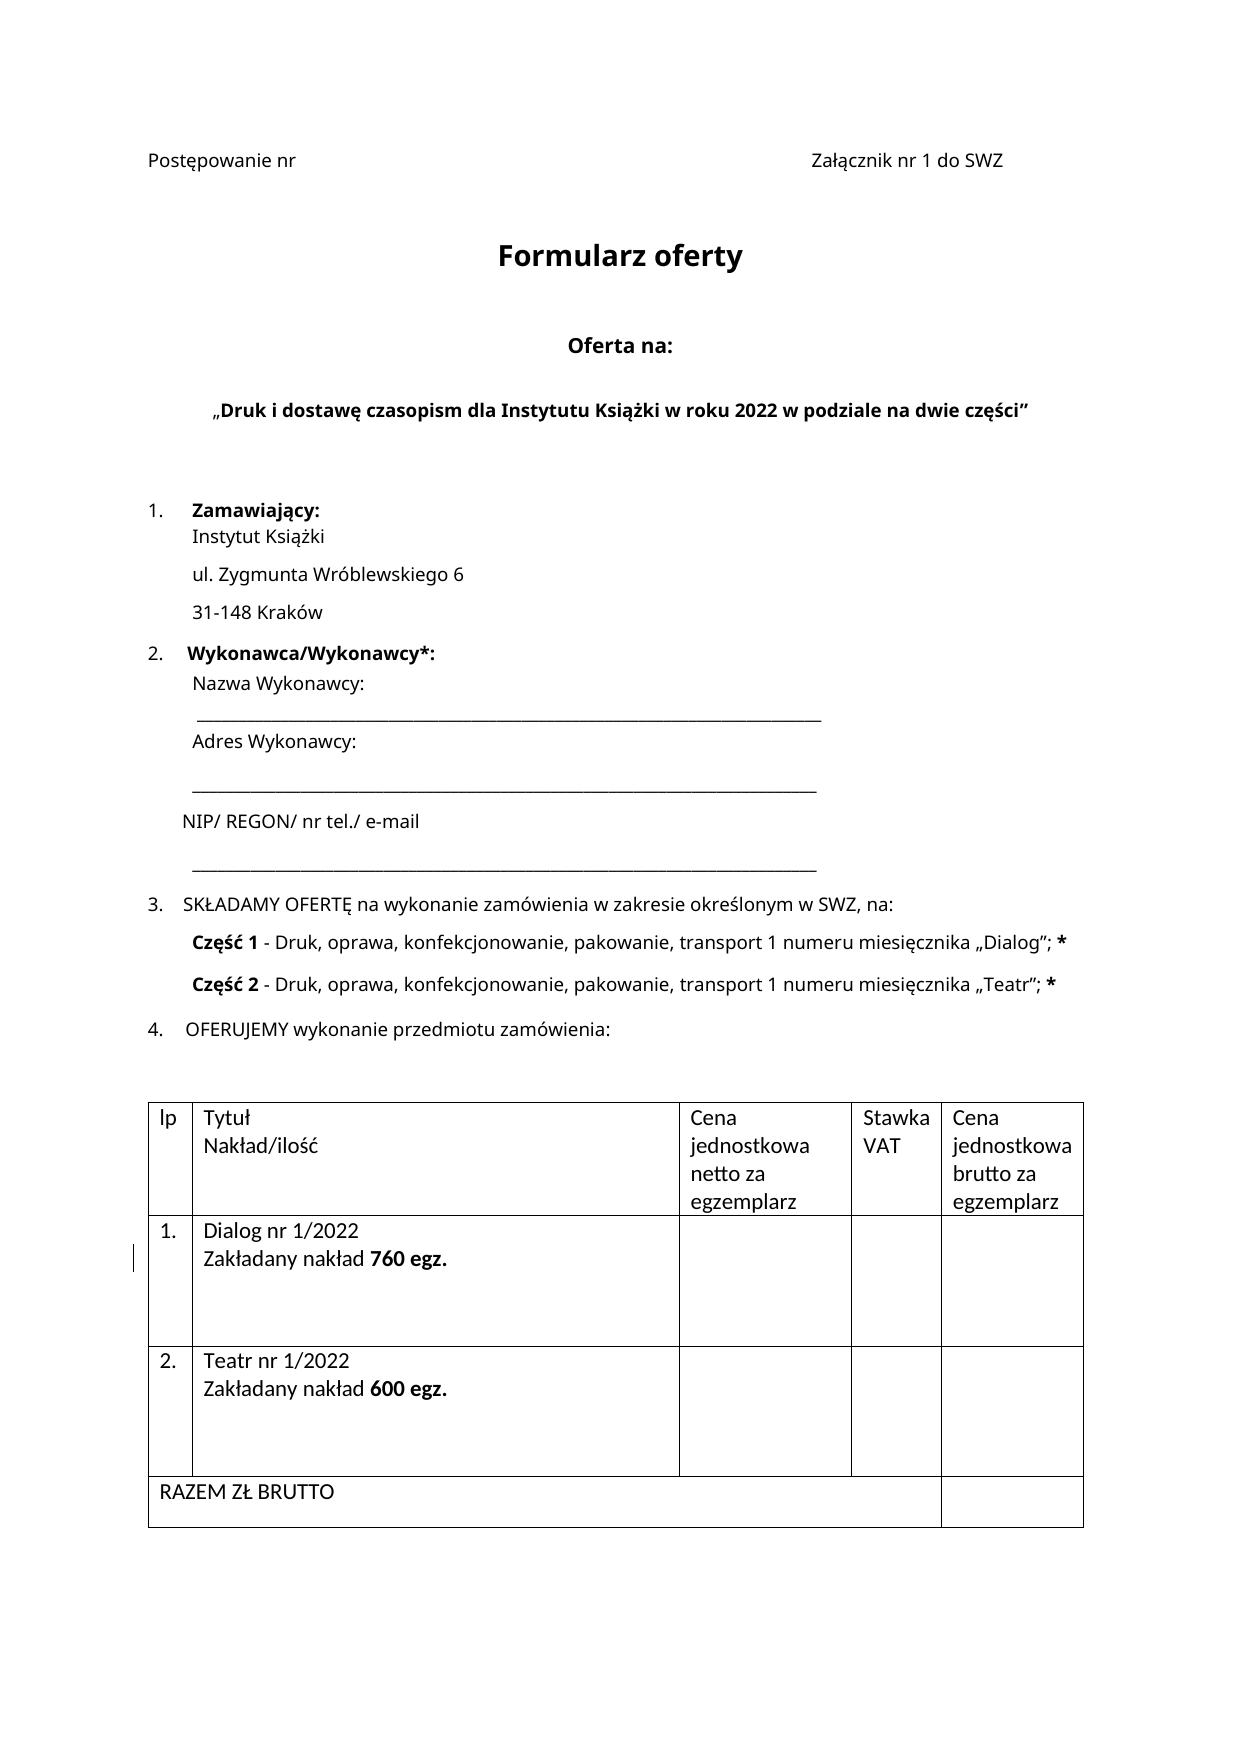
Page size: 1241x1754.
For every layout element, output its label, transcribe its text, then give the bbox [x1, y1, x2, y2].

table_header Cena jednostkowa brutto za egzemplarz [942, 1103, 1083, 1215]
table_header Tytuł Nakład/ilość [193, 1103, 679, 1215]
text Instytut Książki [192, 523, 1093, 549]
text ___________________________________________________________________________ [192, 846, 1093, 875]
text Postępowanie nr Załącznik nr 1 do SWZ [148, 148, 1093, 173]
text 31-148 Kraków [192, 599, 1093, 625]
text ul. Zygmunta Wróblewskiego 6 [192, 561, 1093, 587]
table_cell [852, 1347, 941, 1476]
table_cell [942, 1347, 1083, 1476]
list Zamawiający: [148, 494, 1093, 523]
table_cell [942, 1216, 1083, 1346]
table_cell Dialog nr 1/2022 Zakładany nakład 760 egz. [193, 1216, 679, 1346]
table_header lp [149, 1103, 192, 1215]
table_header Cena jednostkowa netto za egzemplarz [680, 1103, 851, 1215]
table_cell 2. [149, 1347, 192, 1476]
text NIP/ REGON/ nr tel./ e-mail [148, 808, 1093, 834]
table_cell [680, 1216, 851, 1346]
table_cell RAZEM ZŁ BRUTTO [149, 1477, 941, 1527]
text Część 2 - Druk, oprawa, konfekcjonowanie, pakowanie, transport 1 numeru miesięcznika „Teatr”; * [192, 971, 1093, 997]
list OFERUJEMY wykonanie przedmiotu zamówienia: [148, 1013, 1093, 1042]
text 3. SKŁADAMY OFERTĘ na wykonanie zamówienia w zakresie określonym w SWZ, na: [148, 888, 1093, 917]
text ___________________________________________________________________________ [192, 696, 1093, 725]
text „Druk i dostawę czasopism dla Instytutu Książki w roku 2022 w podziale na dwie części” [148, 398, 1093, 423]
table_cell Teatr nr 1/2022 Zakładany nakład 600 egz. [193, 1347, 679, 1476]
text Oferta na: [148, 330, 1093, 359]
list Wykonawca/Wykonawcy*: [148, 637, 1093, 667]
table_cell 1. [149, 1216, 192, 1346]
table_cell [942, 1477, 1083, 1527]
table_header Stawka VAT [852, 1103, 941, 1215]
table_cell [680, 1347, 851, 1476]
text Część 1 - Druk, oprawa, konfekcjonowanie, pakowanie, transport 1 numeru miesięcznika „Dialog”; * [192, 929, 1093, 955]
table_cell [852, 1216, 941, 1346]
text Adres Wykonawcy: [192, 725, 1093, 754]
text ___________________________________________________________________________ [192, 767, 1093, 796]
text Formularz oferty [148, 243, 1093, 272]
text Nazwa Wykonawcy: [192, 667, 1093, 696]
